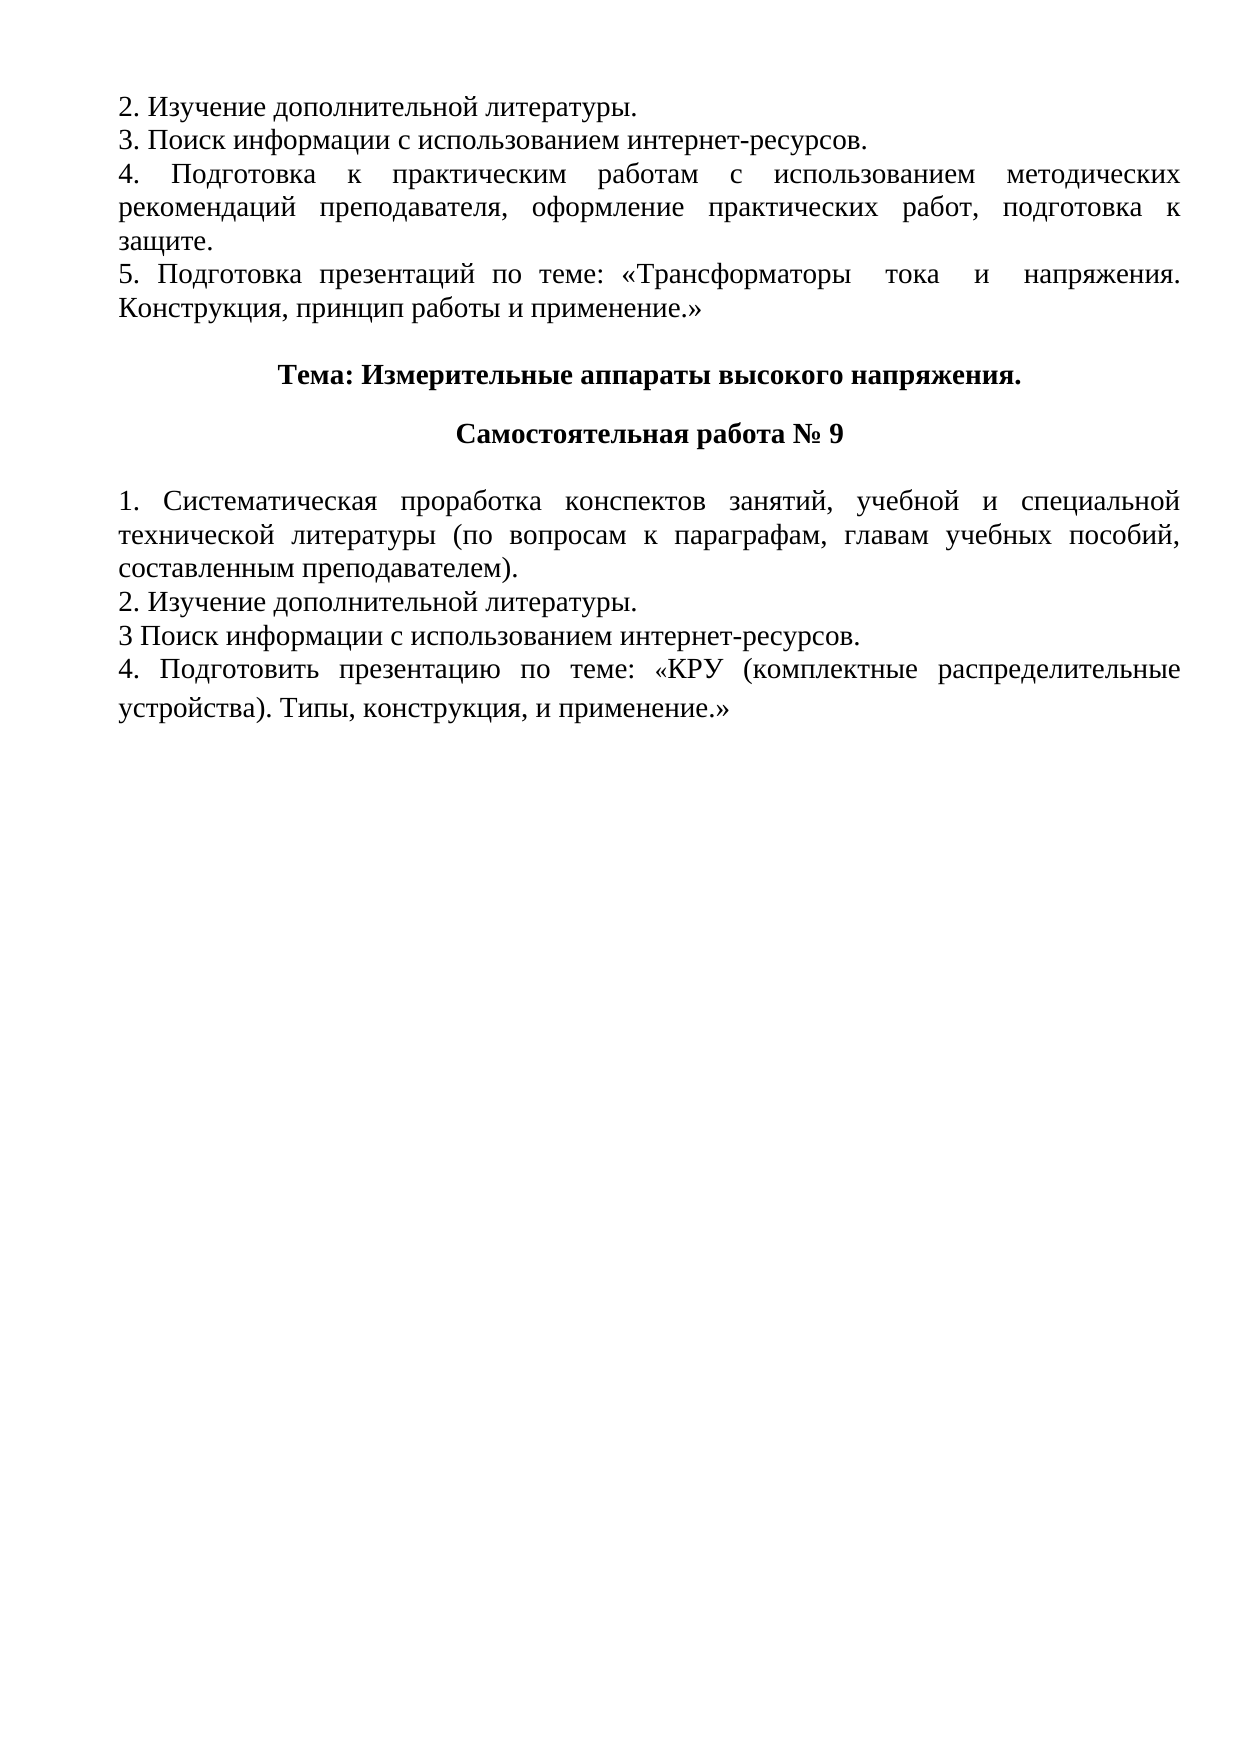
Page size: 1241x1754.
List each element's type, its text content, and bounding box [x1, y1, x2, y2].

text 3. Поиск информации с использованием интернет-ресурсов. [118, 122, 1181, 156]
text 4. Подготовка к практическим работам с использованием методических рекомендаций преподавателя, оформление практических работ, подготовка к защите. [118, 156, 1181, 256]
text 3 Поиск информации с использованием интернет-ресурсов. [118, 618, 1181, 651]
text Самостоятельная работа № 9 [118, 416, 1181, 450]
text 4. Подготовить презентацию по теме: «КРУ (комплектные распределительные устройства). Типы, конструкция, и применение.» [118, 651, 1181, 723]
text 5. Подготовка презентаций по теме: «Трансформаторы тока и напряжения. Конструкция, принцип работы и применение.» [118, 256, 1181, 323]
text Тема: Измерительные аппараты высокого напряжения. [118, 357, 1181, 391]
text 2. Изучение дополнительной литературы. [118, 584, 1181, 618]
text 2. Изучение дополнительной литературы. [118, 89, 1181, 122]
